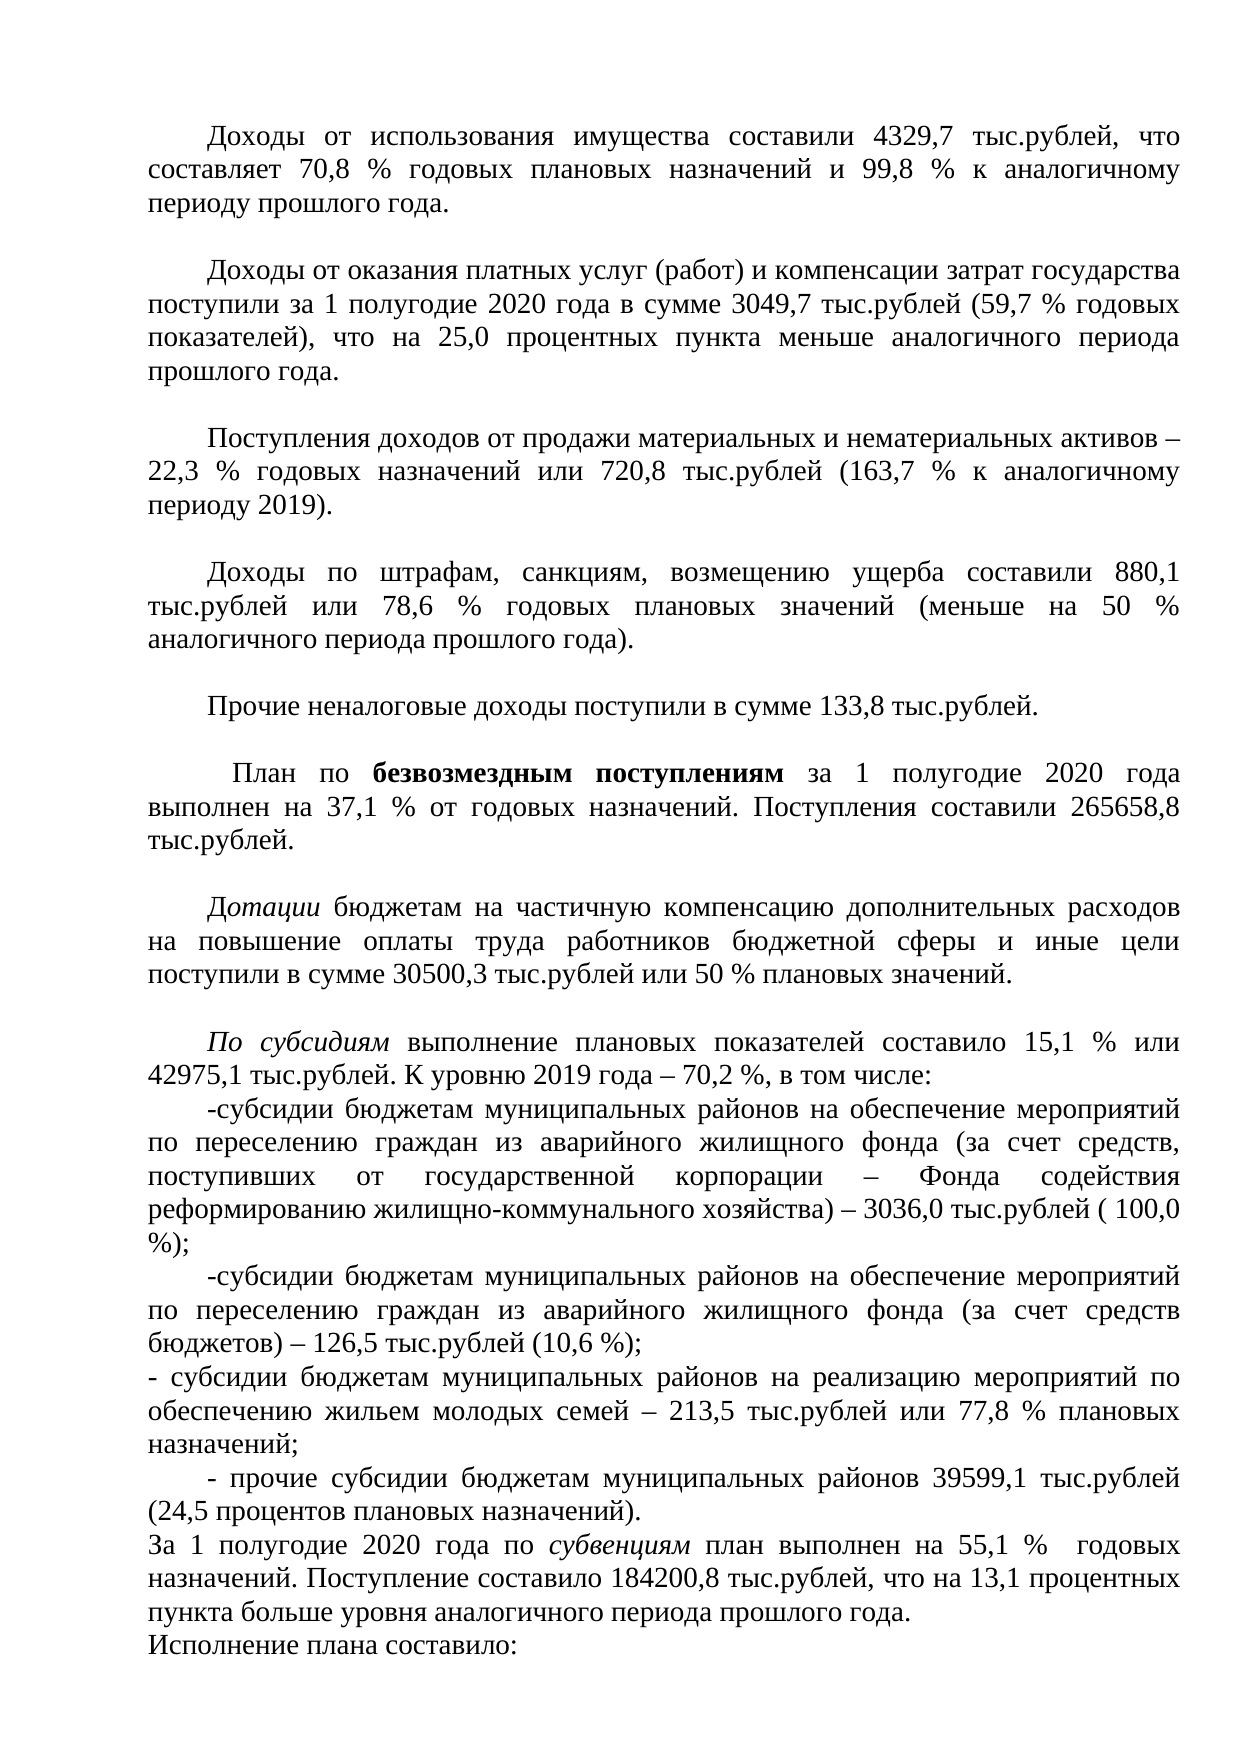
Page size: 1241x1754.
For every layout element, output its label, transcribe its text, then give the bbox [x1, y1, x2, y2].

text Доходы от оказания платных услуг (работ) и компенсации затрат государства поступили за 1 полугодие 2020 года в сумме 3049,7 тыс.рублей (59,7 % годовых показателей), что на 25,0 процентных пункта меньше аналогичного периода прошлого года. [148, 252, 1181, 386]
text За 1 полугодие 2020 года по субвенциям план выполнен на 55,1 % годовых назначений. Поступление составило 184200,8 тыс.рублей, что на 13,1 процентных пункта больше уровня аналогичного периода прошлого года. [148, 1527, 1181, 1627]
text План по безвозмездным поступлениям за 1 полугодие 2020 года выполнен на 37,1 % от годовых назначений. Поступления составили 265658,8 тыс.рублей. [148, 755, 1181, 856]
text - субсидии бюджетам муниципальных районов на реализацию мероприятий по обеспечению жильем молодых семей – 213,5 тыс.рублей или 77,8 % плановых назначений; [148, 1359, 1181, 1460]
text -субсидии бюджетам муниципальных районов на обеспечение мероприятий по переселению граждан из аварийного жилищного фонда (за счет средств бюджетов) – 126,5 тыс.рублей (10,6 %); [148, 1258, 1181, 1359]
text По субсидиям выполнение плановых показателей составило 15,1 % или 42975,1 тыс.рублей. К уровню 2019 года – 70,2 %, в том числе: [148, 1024, 1181, 1091]
text Доходы от использования имущества составили 4329,7 тыс.рублей, что составляет 70,8 % годовых плановых назначений и 99,8 % к аналогичному периоду прошлого года. [148, 118, 1181, 219]
text Исполнение плана составило: [148, 1627, 1181, 1661]
text - прочие субсидии бюджетам муниципальных районов 39599,1 тыс.рублей (24,5 процентов плановых назначений). [148, 1460, 1181, 1527]
text Дотации бюджетам на частичную компенсацию дополнительных расходов на повышение оплаты труда работников бюджетной сферы и иные цели поступили в сумме 30500,3 тыс.рублей или 50 % плановых значений. [148, 889, 1181, 990]
text Прочие неналоговые доходы поступили в сумме 133,8 тыс.рублей. [148, 688, 1181, 722]
text Поступления доходов от продажи материальных и нематериальных активов – 22,3 % годовых назначений или 720,8 тыс.рублей (163,7 % к аналогичному периоду 2019). [148, 420, 1181, 521]
text -субсидии бюджетам муниципальных районов на обеспечение мероприятий по переселению граждан из аварийного жилищного фонда (за счет средств, поступивших от государственной корпорации – Фонда содействия реформированию жилищно-коммунального хозяйства) – 3036,0 тыс.рублей ( 100,0 %); [148, 1091, 1181, 1258]
text Доходы по штрафам, санкциям, возмещению ущерба составили 880,1 тыс.рублей или 78,6 % годовых плановых значений (меньше на 50 % аналогичного периода прошлого года). [148, 554, 1181, 655]
